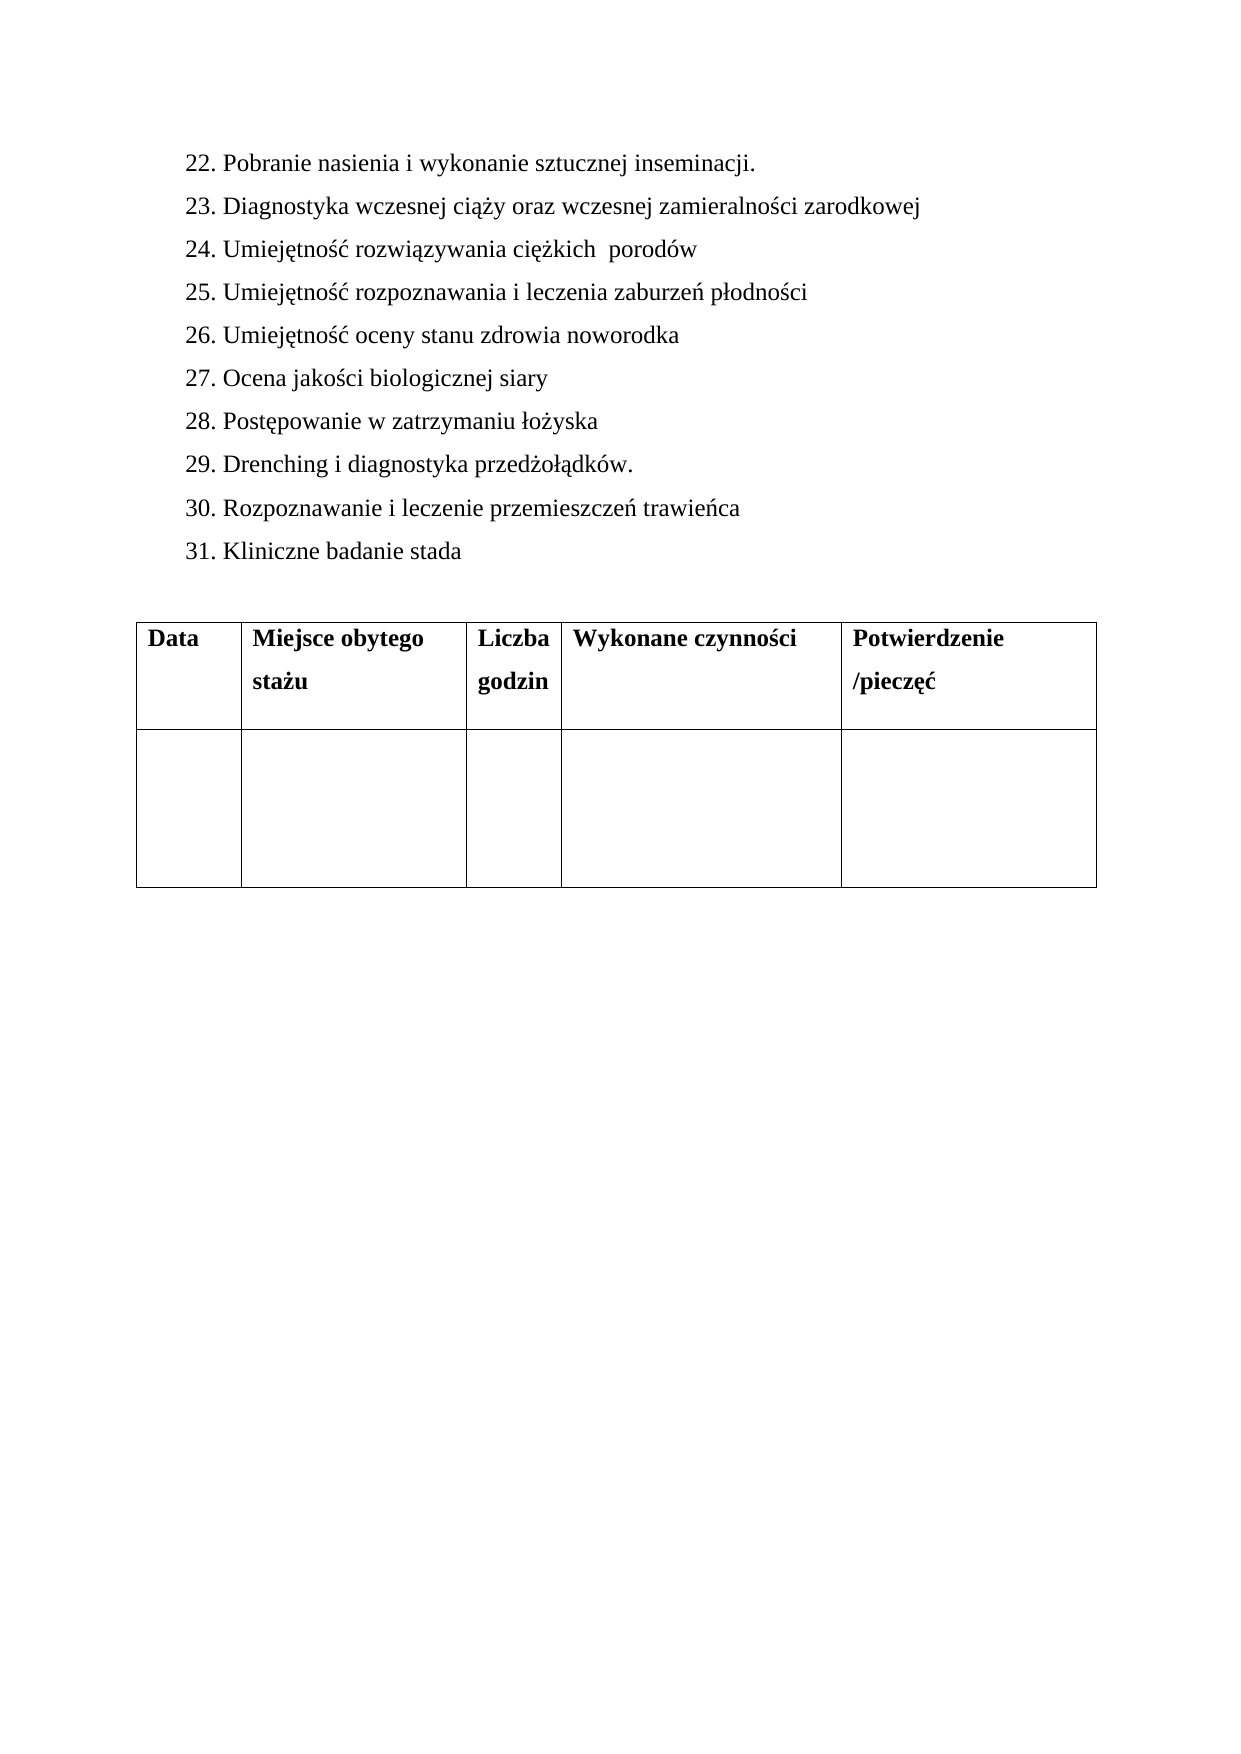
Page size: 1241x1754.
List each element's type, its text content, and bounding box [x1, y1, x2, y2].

list Pobranie nasienia i wykonanie sztucznej inseminacji. [185, 148, 1093, 176]
table_header Wykonane czynności [562, 623, 841, 729]
table_cell [842, 730, 1096, 887]
table_header Data [137, 623, 241, 729]
list Ocena jakości biologicznej siary [185, 363, 1093, 392]
table_cell [137, 730, 241, 887]
list Umiejętność oceny stanu zdrowia noworodka [185, 320, 1093, 349]
list Umiejętność rozpoznawania i leczenia zaburzeń płodności [185, 277, 1093, 306]
list Postępowanie w zatrzymaniu łożyska [185, 406, 1093, 435]
list Drenching i diagnostyka przedżołądków. [185, 449, 1093, 478]
list Umiejętność rozwiązywania ciężkich porodów [185, 234, 1093, 263]
table_cell [242, 730, 466, 887]
table_header Potwierdzenie /pieczęć [842, 623, 1096, 729]
table_cell [467, 730, 561, 887]
table_header Miejsce obytego stażu [242, 623, 466, 729]
list Rozpoznawanie i leczenie przemieszczeń trawieńca [185, 493, 1093, 521]
list Kliniczne badanie stada [185, 536, 1093, 564]
table_cell [562, 730, 841, 887]
list Diagnostyka wczesnej ciąży oraz wczesnej zamieralności zarodkowej [185, 191, 1093, 219]
table_header Liczba godzin [467, 623, 561, 729]
